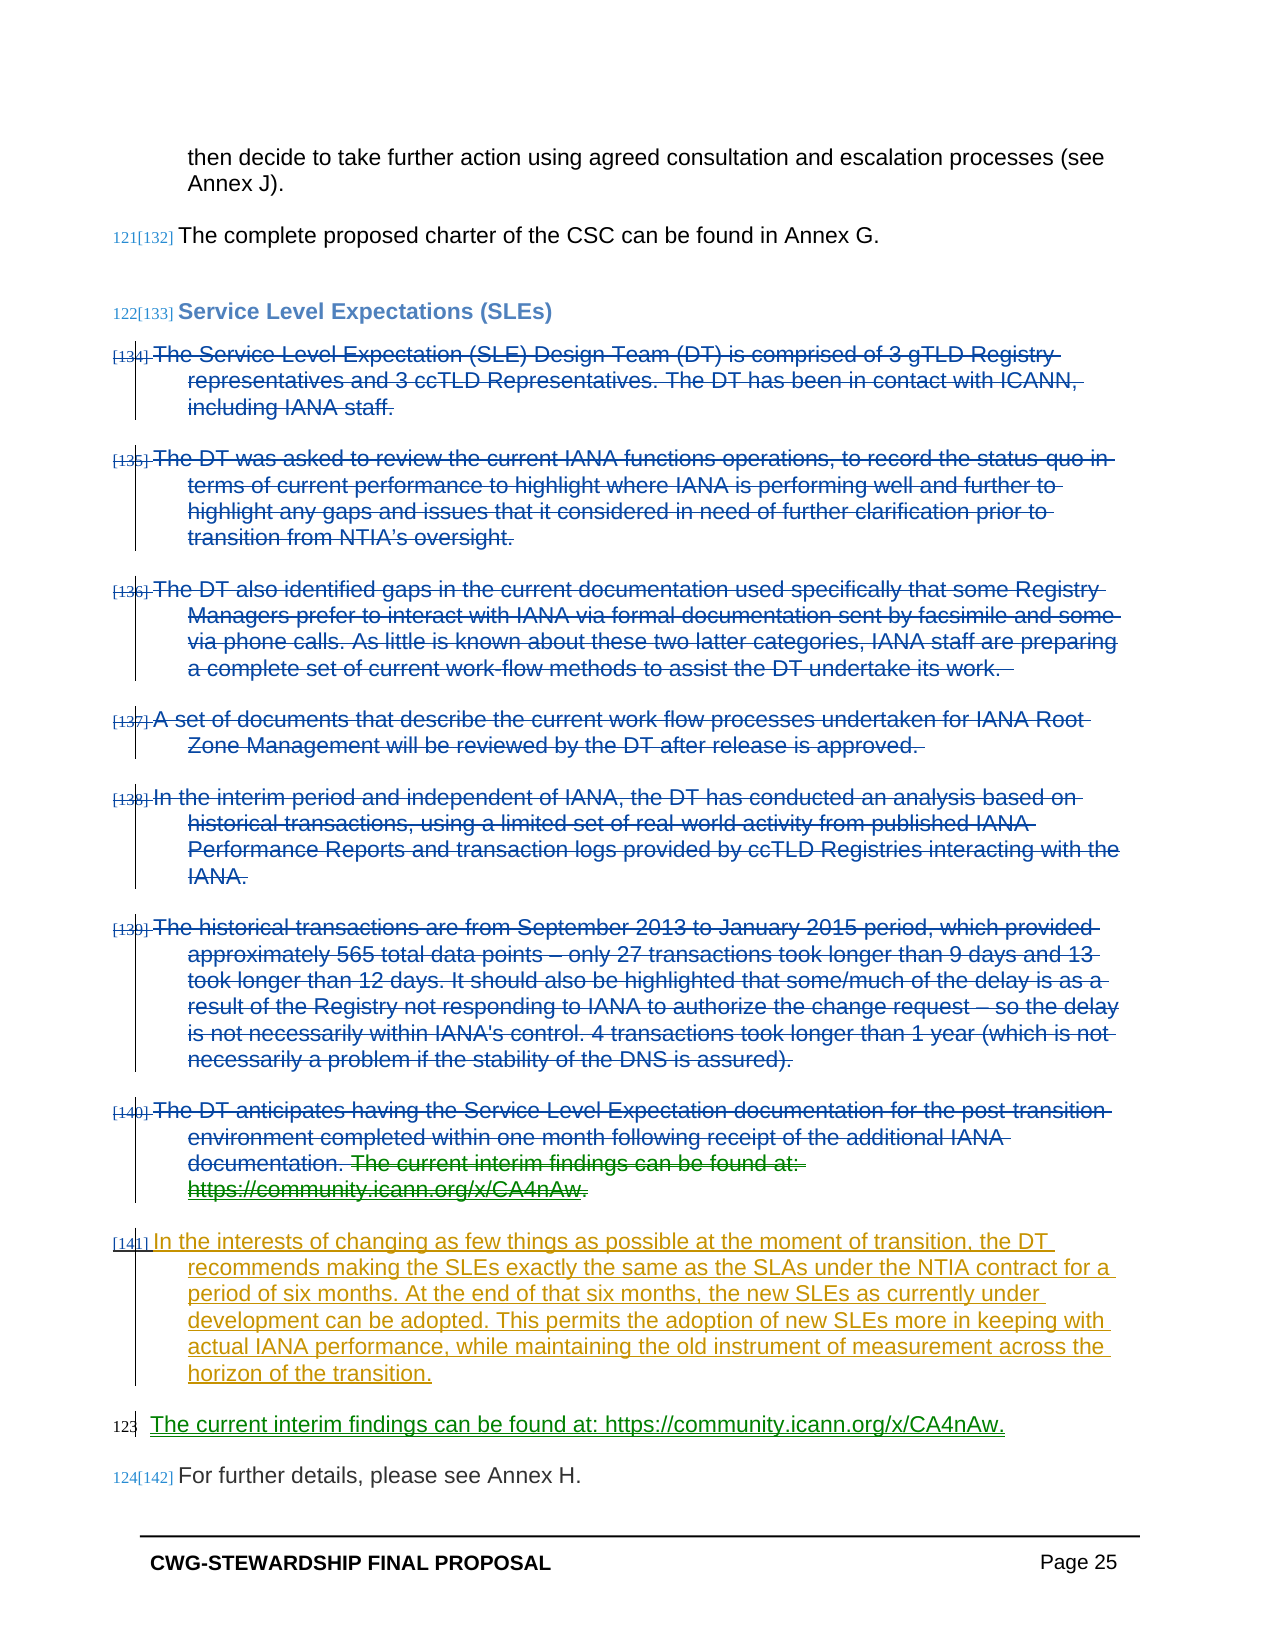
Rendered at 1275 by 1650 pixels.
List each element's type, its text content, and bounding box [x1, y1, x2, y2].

text The complete proposed charter of the CSC can be found in Annex G. [112, 222, 1123, 248]
subtitle Service Level Expectations (SLEs) [112, 298, 1123, 324]
text For further details, please see Annex H. [112, 1462, 1123, 1488]
